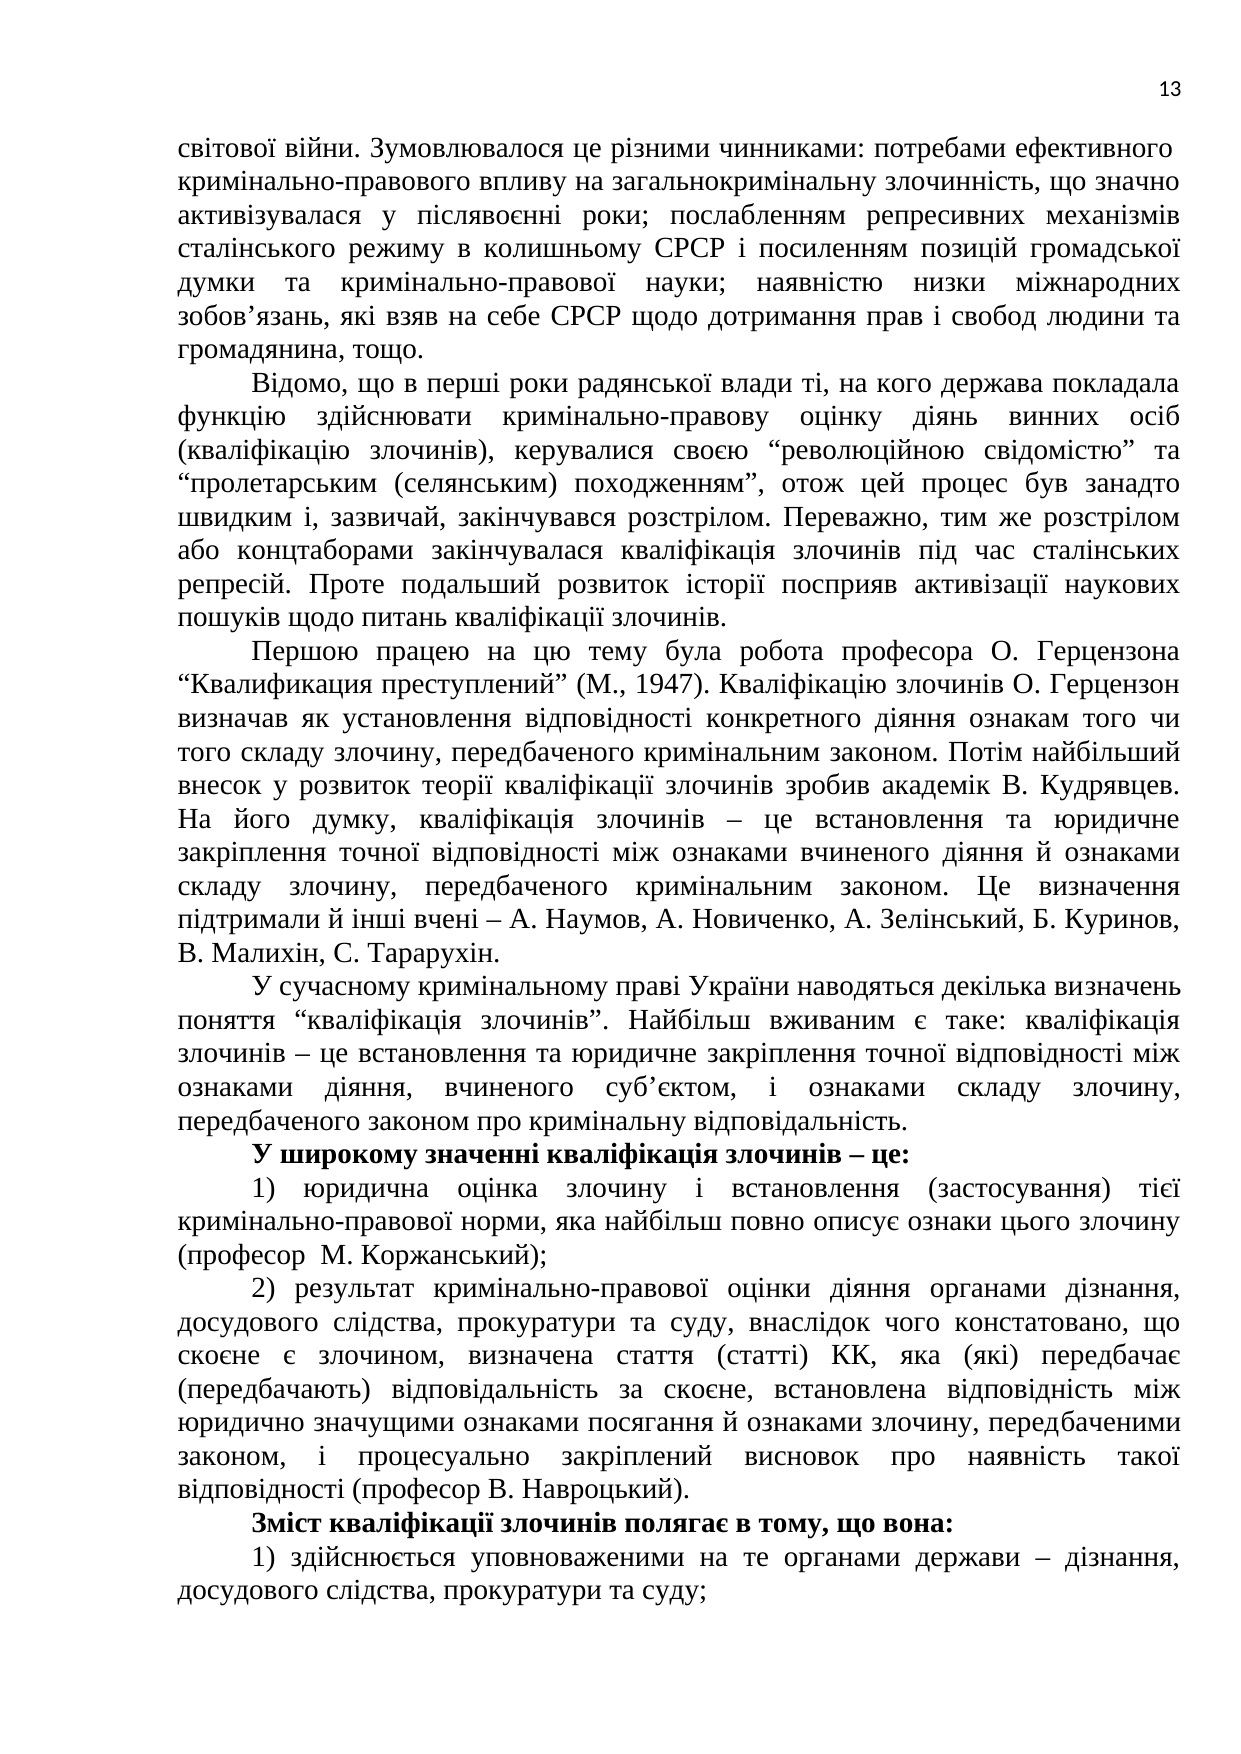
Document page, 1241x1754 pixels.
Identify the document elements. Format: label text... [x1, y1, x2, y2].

text У широкому значенні кваліфікація злочинів – це: [177, 1136, 1181, 1170]
text 1) здійснюється уповноваженими на те органами держави – дізнання, досудового слідства, прокуратури та суду; [177, 1539, 1181, 1606]
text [177, 130, 1181, 365]
text 1) юридична оцінка злочину і встановлення (застосування) тієї кримінально-правової норми, яка найбільш повно описує ознаки цього злочину (професор М. Коржанський); [177, 1170, 1181, 1270]
text Першою працею на цю тему була робота професора О. Герцензона “Квалификация преступлений” (М., 1947). Кваліфікацію злочинів О. Герцензон визначав як установлення відповідності конкретного діяння ознакам того чи того складу злочину, передбаченого кримінальним законом. Потім найбільший внесок у розвиток теорії кваліфікації злочинів зробив академік В. Кудрявцев. На його думку, кваліфікація злочинів – це встановлення та юридичне закріплення точної відповідності між ознаками вчиненого діяння й ознаками складу злочину, передбаченого кримінальним законом. Це визначення підтримали й інші вчені – А. Наумов, А. Новиченко, А. Зелінський, Б. Куринов, В. Малихін, С. Тарарухін. [177, 633, 1181, 968]
text У сучасному кримінальному праві України наводяться декілька визначень поняття “кваліфікація злочинів”. Найбільш вживаним є таке: кваліфікація злочинів – це встановлення та юридичне закріплення точної відповідності між ознаками діяння, вчиненого суб’єктом, і ознаками складу злочину, передбаченого законом про кримінальну відповідальність. [177, 968, 1181, 1136]
text 2) результат кримінально-правової оцінки діяння органами дізнання, досудового слідства, прокуратури та суду, внаслідок чого констатовано, що скоєне є злочином, визначена стаття (статті) КК, яка (які) передбачає (передбачають) відповідальність за скоєне, встановлена відповідність між юридично значущими ознаками посягання й ознаками злочину, передбаченими законом, і процесуально закріплений висновок про наявність такої відповідності (професор В. Навроцький). [177, 1270, 1181, 1505]
text Зміст кваліфікації злочинів полягає в тому, що вона: [177, 1505, 1181, 1539]
text Відомо, що в перші роки радянської влади ті, на кого держава покладала функцію здійснювати кримінально-правову оцінку діянь винних осіб (кваліфікацію злочинів), керувалися своєю “революційною свідомістю” та “пролетарським (селянським) походженням”, отож цей процес був занадто швидким і, зазвичай, закінчувався розстрілом. Переважно, тим же розстрілом або концтаборами закінчувалася кваліфікація злочинів під час сталінських репресій. Проте подальший розвиток історії посприяв активізації наукових пошуків щодо питань кваліфікації злочинів. [177, 365, 1181, 633]
